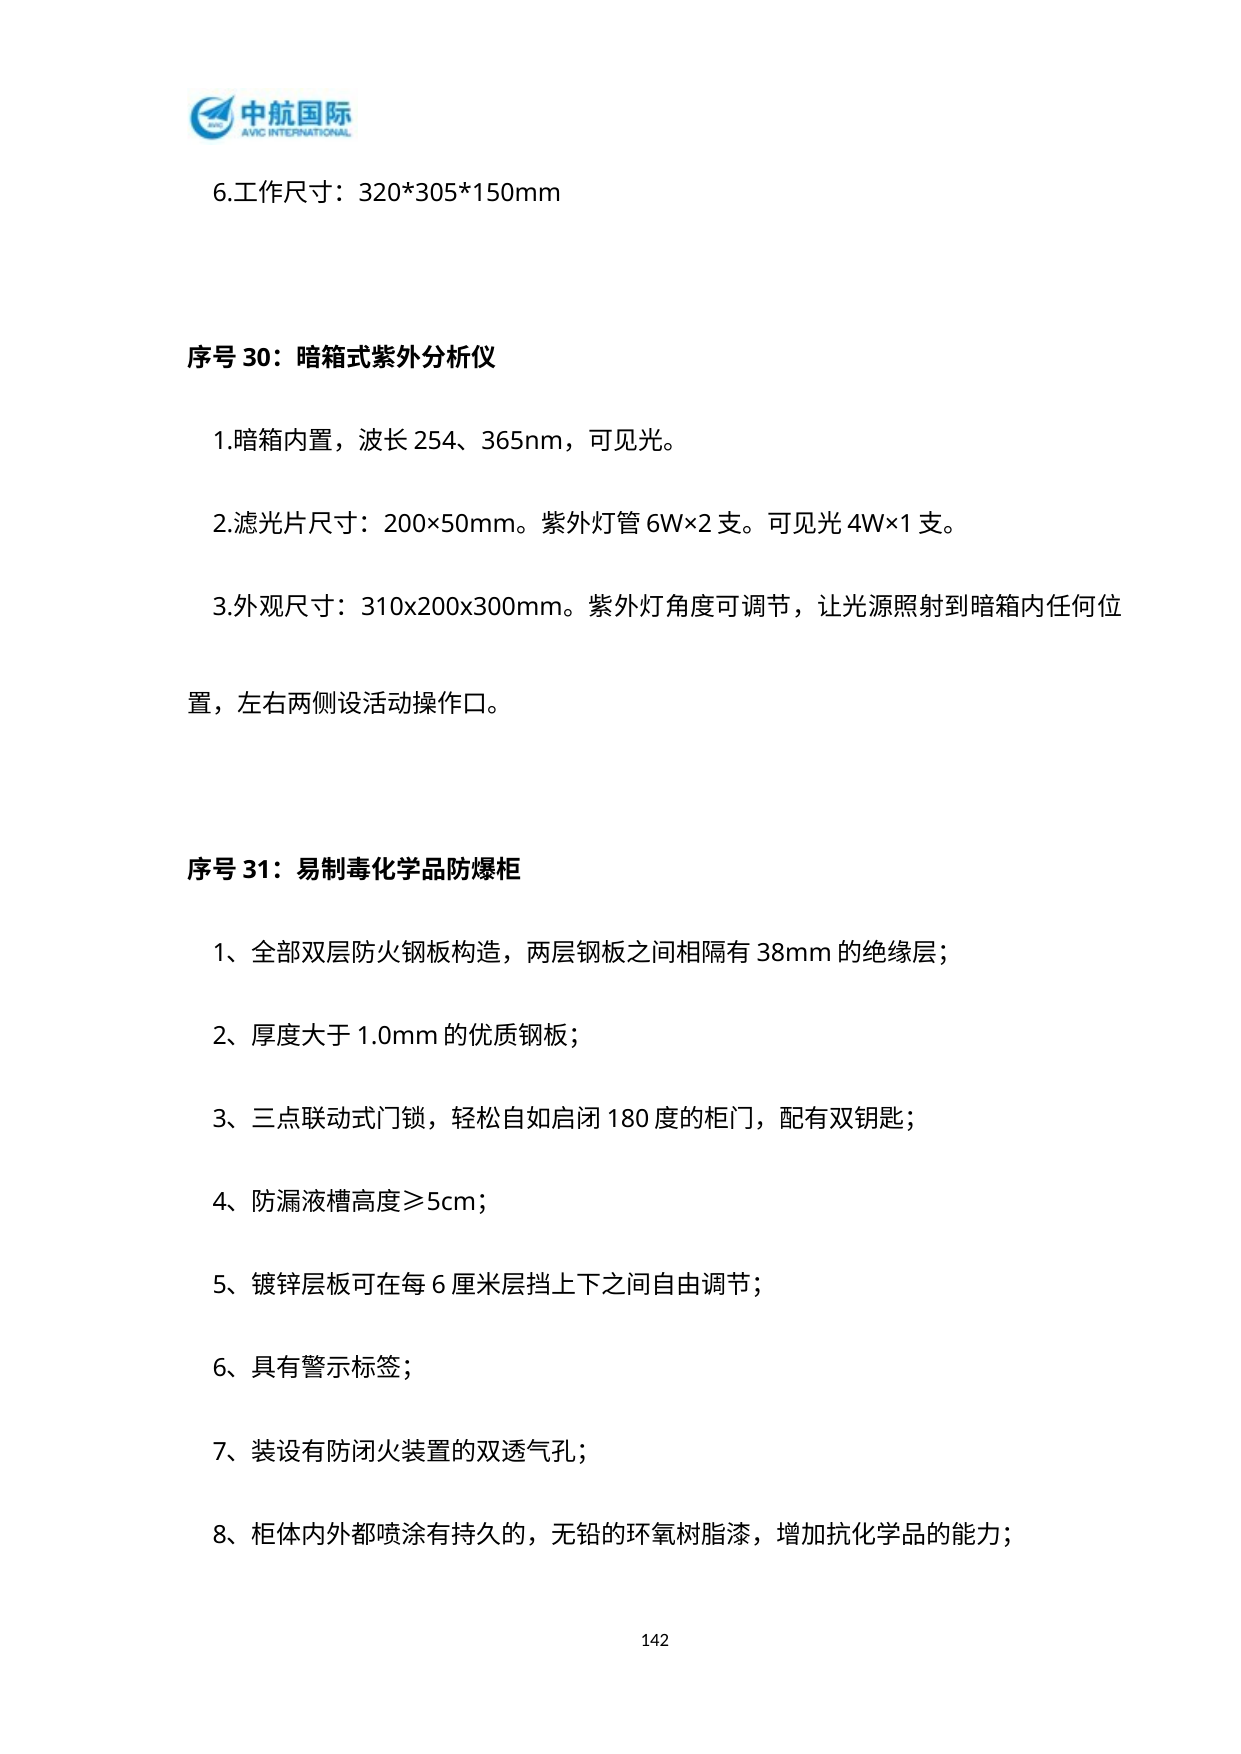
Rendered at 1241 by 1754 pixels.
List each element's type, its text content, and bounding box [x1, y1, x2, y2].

text 1.暗箱内置，波长254、365nm，可见光。 [187, 406, 1122, 471]
text 序号30：暗箱式紫外分析仪 [187, 323, 1122, 388]
text 4、防漏液槽高度≥5cm； [187, 1167, 1122, 1232]
text 2、厚度大于1.0mm的优质钢板； [187, 1001, 1122, 1066]
picture [187, 88, 358, 145]
text 3、三点联动式门锁，轻松自如启闭180度的柜门，配有双钥匙； [187, 1084, 1122, 1149]
text 6.工作尺寸：320*305*150mm [187, 158, 1122, 223]
text 序号31：易制毒化学品防爆柜 [187, 835, 1122, 900]
text 5、镀锌层板可在每6厘米层挡上下之间自由调节； [187, 1250, 1122, 1315]
text 2.滤光片尺寸：200×50mm。紫外灯管6W×2支。可见光4W×1支。 [187, 489, 1122, 554]
text 6、具有警示标签； [187, 1333, 1122, 1398]
text 8、柜体内外都喷涂有持久的，无铅的环氧树脂漆，增加抗化学品的能力； [187, 1500, 1122, 1565]
text 3.外观尺寸：310x200x300mm。紫外灯角度可调节，让光源照射到暗箱内任何位置，左右两侧设活动操作口。 [187, 572, 1122, 734]
text 7、装设有防闭火装置的双透气孔； [187, 1417, 1122, 1482]
text 1、全部双层防火钢板构造，两层钢板之间相隔有38mm的绝缘层； [187, 918, 1122, 983]
